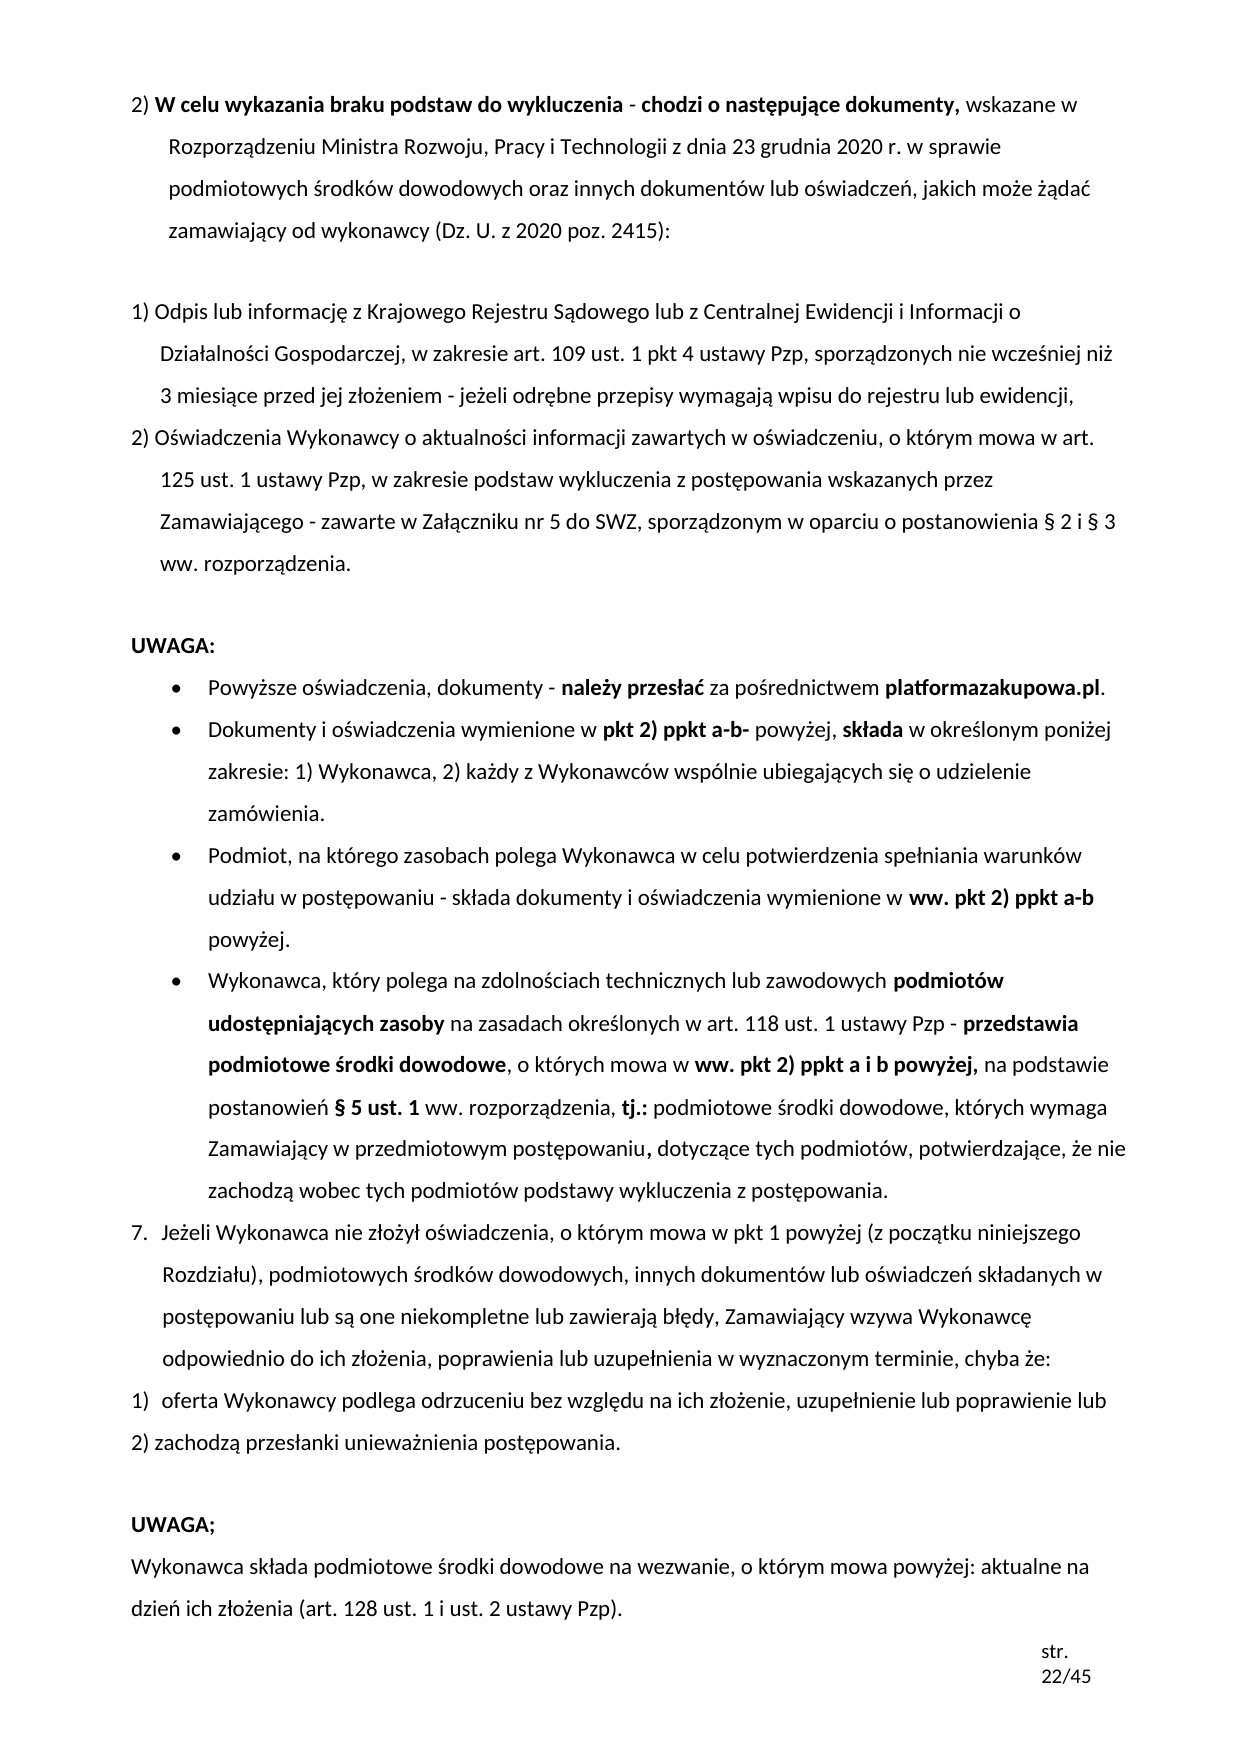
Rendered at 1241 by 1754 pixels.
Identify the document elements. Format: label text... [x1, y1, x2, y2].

text 2) W celu wykazania braku podstaw do wykluczenia - chodzi o następujące dokumenty, wskazane w Rozporządzeniu Ministra Rozwoju, Pracy i Technologii z dnia 23 grudnia 2020 r. w sprawie podmiotowych środków dowodowych oraz innych dokumentów lub oświadczeń, jakich może żądać zamawiający od wykonawcy (Dz. U. z 2020 poz. 2415): [131, 90, 1127, 244]
text UWAGA: [131, 631, 1127, 659]
list Powyższe oświadczenia, dokumenty - należy przesłać za pośrednictwem platformazakupowa.pl. [170, 673, 1127, 701]
text 1) Odpis lub informację z Krajowego Rejestru Sądowego lub z Centralnej Ewidencji i Informacji o Działalności Gospodarczej, w zakresie art. 109 ust. 1 pkt 4 ustawy Pzp, sporządzonych nie wcześniej niż 3 miesiące przed jej złożeniem - jeżeli odrębne przepisy wymagają wpisu do rejestru lub ewidencji, [131, 297, 1127, 409]
list Wykonawca, który polega na zdolnościach technicznych lub zawodowych podmiotów udostępniających zasoby na zasadach określonych w art. 118 ust. 1 ustawy Pzp - przedstawia podmiotowe środki dowodowe, o których mowa w ww. pkt 2) ppkt a i b powyżej, na podstawie postanowień § 5 ust. 1 ww. rozporządzenia, tj.: podmiotowe środki dowodowe, których wymaga Zamawiający w przedmiotowym postępowaniu, dotyczące tych podmiotów, potwierdzające, że nie zachodzą wobec tych podmiotów podstawy wykluczenia z postępowania. [170, 967, 1127, 1204]
list Jeżeli Wykonawca nie złożył oświadczenia, o którym mowa w pkt 1 powyżej (z początku niniejszego Rozdziału), podmiotowych środków dowodowych, innych dokumentów lub oświadczeń składanych w postępowaniu lub są one niekompletne lub zawierają błędy, Zamawiający wzywa Wykonawcę odpowiednio do ich złożenia, poprawienia lub uzupełnienia w wyznaczonym terminie, chyba że: [131, 1218, 1127, 1372]
list Podmiot, na którego zasobach polega Wykonawca w celu potwierdzenia spełniania warunków udziału w postępowaniu - składa dokumenty i oświadczenia wymienione w ww. pkt 2) ppkt a-b powyżej. [170, 841, 1127, 953]
text Wykonawca składa podmiotowe środki dowodowe na wezwanie, o którym mowa powyżej: aktualne na dzień ich złożenia (art. 128 ust. 1 i ust. 2 ustawy Pzp). [131, 1552, 1127, 1622]
text UWAGA; [131, 1510, 1127, 1538]
text 2) Oświadczenia Wykonawcy o aktualności informacji zawartych w oświadczeniu, o którym mowa w art. 125 ust. 1 ustawy Pzp, w zakresie podstaw wykluczenia z postępowania wskazanych przez Zamawiającego - zawarte w Załączniku nr 5 do SWZ, sporządzonym w oparciu o postanowienia § 2 i § 3 ww. rozporządzenia. [131, 423, 1127, 577]
list Dokumenty i oświadczenia wymienione w pkt 2) ppkt a-b- powyżej, składa w określonym poniżej zakresie: 1) Wykonawca, 2) każdy z Wykonawców wspólnie ubiegających się o udzielenie zamówienia. [170, 715, 1127, 827]
list oferta Wykonawcy podlega odrzuceniu bez względu na ich złożenie, uzupełnienie lub poprawienie lub 2) zachodzą przesłanki unieważnienia postępowania. [131, 1386, 1127, 1456]
